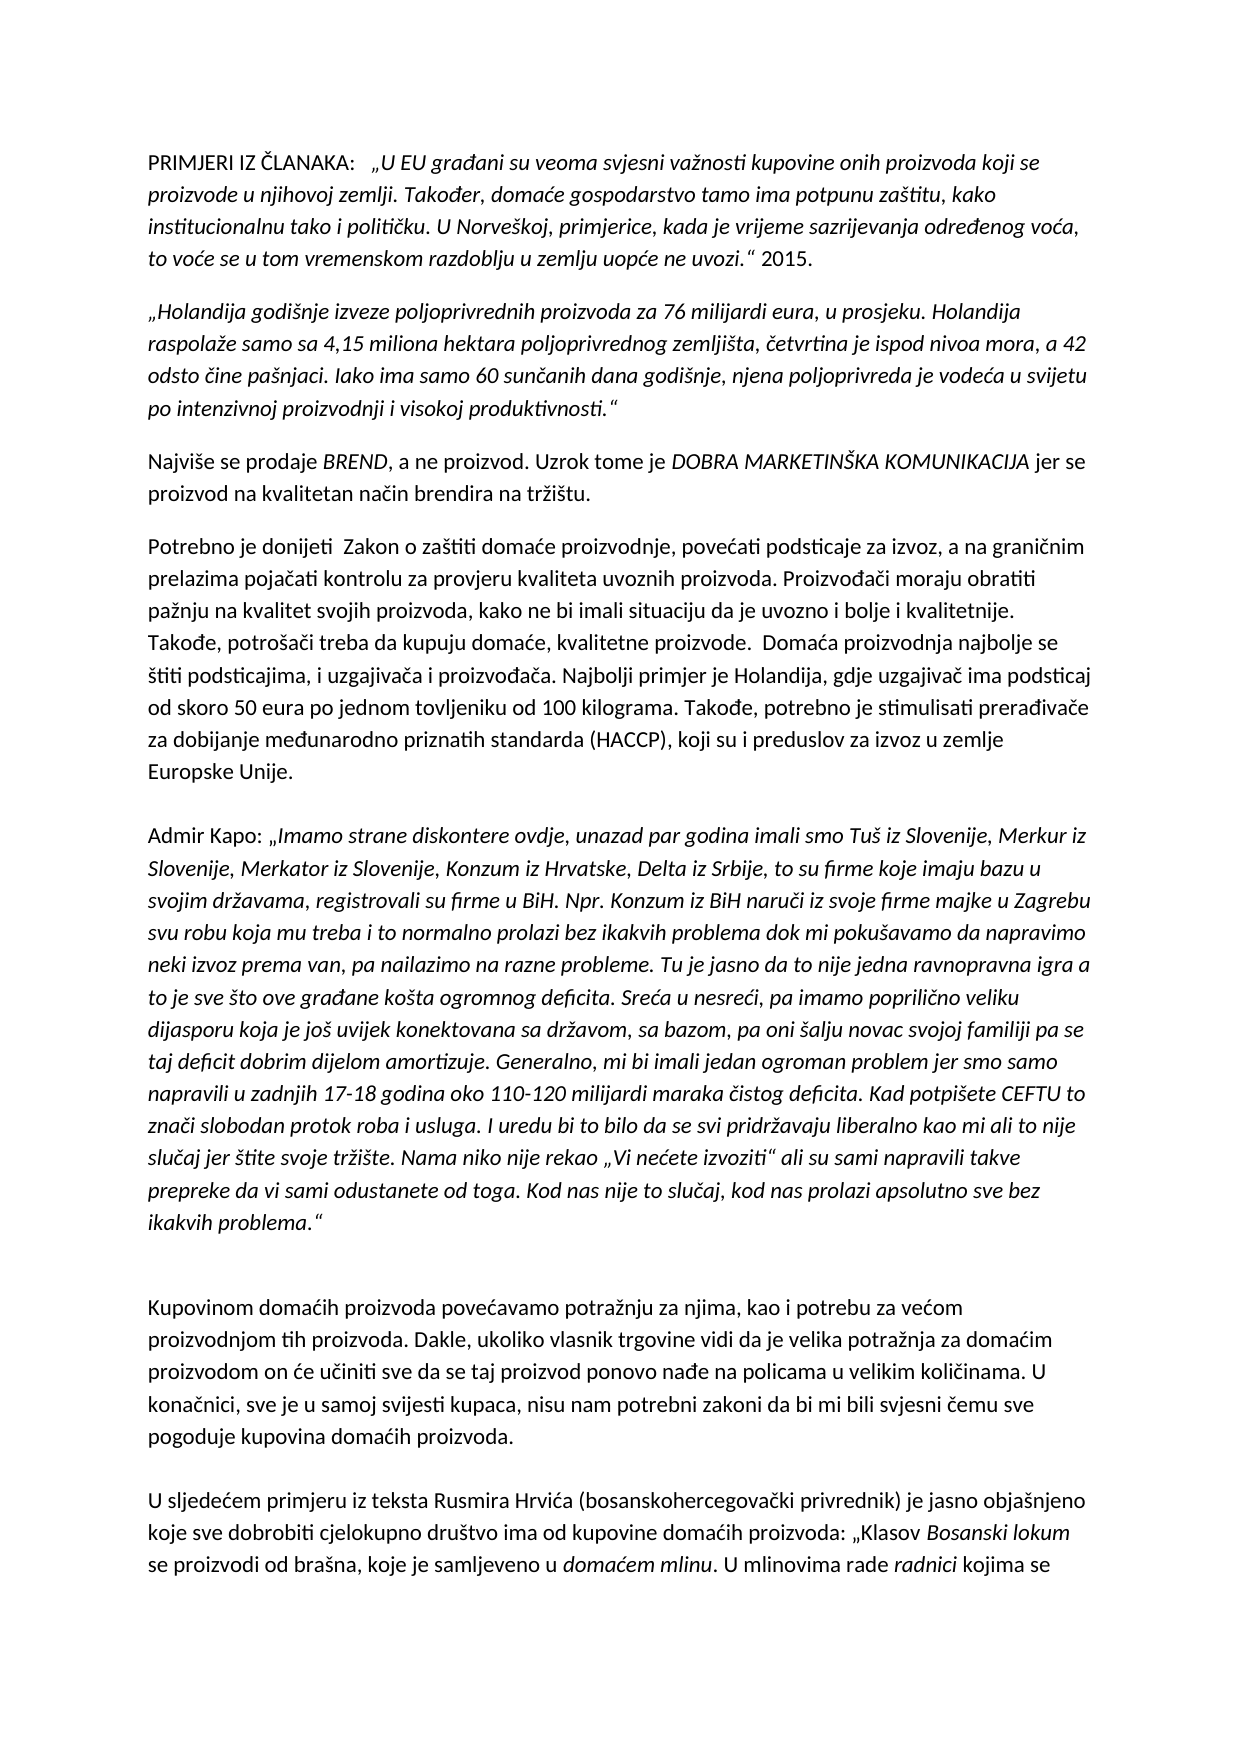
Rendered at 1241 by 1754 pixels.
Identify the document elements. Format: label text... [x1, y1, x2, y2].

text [148, 1261, 1093, 1579]
text Potrebno je donijeti Zakon o zaštiti domaće proizvodnje, povećati podsticaje za izvoz, a na graničnim prelazima pojačati kontrolu za provjeru kvaliteta uvoznih proizvoda. Proizvođači moraju obratiti pažnju na kvalitet svojih proizvoda, kako ne bi imali situaciju da je uvozno i bolje i kvalitetnije. Takođe, potrošači treba da kupuju domaće, kvalitetne proizvode. Domaća proizvodnja najbolje se štiti podsticajima, i uzgajivača i proizvođača. Najbolji primjer je Holandija, gdje uzgajivač ima podsticaj od skoro 50 eura po jednom tovljeniku od 100 kilograma. Takođe, potrebno je stimulisati prerađivače za dobijanje međunarodno priznatih standarda (HACCP), koji su i preduslov za izvoz u zemlje Europske Unije. Admir Kapo: „Imamo strane diskontere ovdje, unazad par godina imali smo Tuš iz Slovenije, Merkur iz Slovenije, Merkator iz Slovenije, Konzum iz Hrvatske, Delta iz Srbije, to su firme koje imaju bazu u svojim državama, registrovali su firme u BiH. Npr. Konzum iz BiH naruči iz svoje firme majke u Zagrebu svu robu koja mu treba i to normalno prolazi bez ikakvih problema dok mi pokušavamo da napravimo neki izvoz prema van, pa nailazimo na razne probleme. Tu je jasno da to nije jedna ravnopravna igra a to je sve što ove građane košta ogromnog deficita. Sreća u nesreći, pa imamo poprilično veliku dijasporu koja je još uvijek konektovana sa državom, sa bazom, pa oni šalju novac svojoj familiji pa se taj deficit dobrim dijelom amortizuje. Generalno, mi bi imali jedan ogroman problem jer smo samo napravili u zadnjih 17-18 godina oko 110-120 milijardi maraka čistog deficita. Kad potpišete CEFTU to znači slobodan protok roba i usluga. I uredu bi to bilo da se svi pridržavaju liberalno kao mi ali to nije slučaj jer štite svoje tržište. Nama niko nije rekao „Vi nećete izvoziti“ ali su sami napravili takve prepreke da vi sami odustanete od toga. Kod nas nije to slučaj, kod nas prolazi apsolutno sve bez ikakvih problema.“ [148, 532, 1093, 1236]
text „Holandija godišnje izveze poljoprivrednih proizvoda za 76 milijardi eura, u prosjeku. Holandija raspolaže samo sa 4,15 miliona hektara poljoprivrednog zemljišta, četvrtina je ispod nivoa mora, a 42 odsto čine pašnjaci. Iako ima samo 60 sunčanih dana godišnje, njena poljoprivreda je vodeća u svijetu po intenzivnoj proizvodnji i visokoj produktivnosti.“ [148, 297, 1093, 422]
text Najviše se prodaje BREND, a ne proizvod. Uzrok tome je DOBRA MARKETINŠKA KOMUNIKACIJA jer se proizvod na kvalitetan način brendira na tržištu. [148, 447, 1093, 507]
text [148, 148, 1093, 272]
